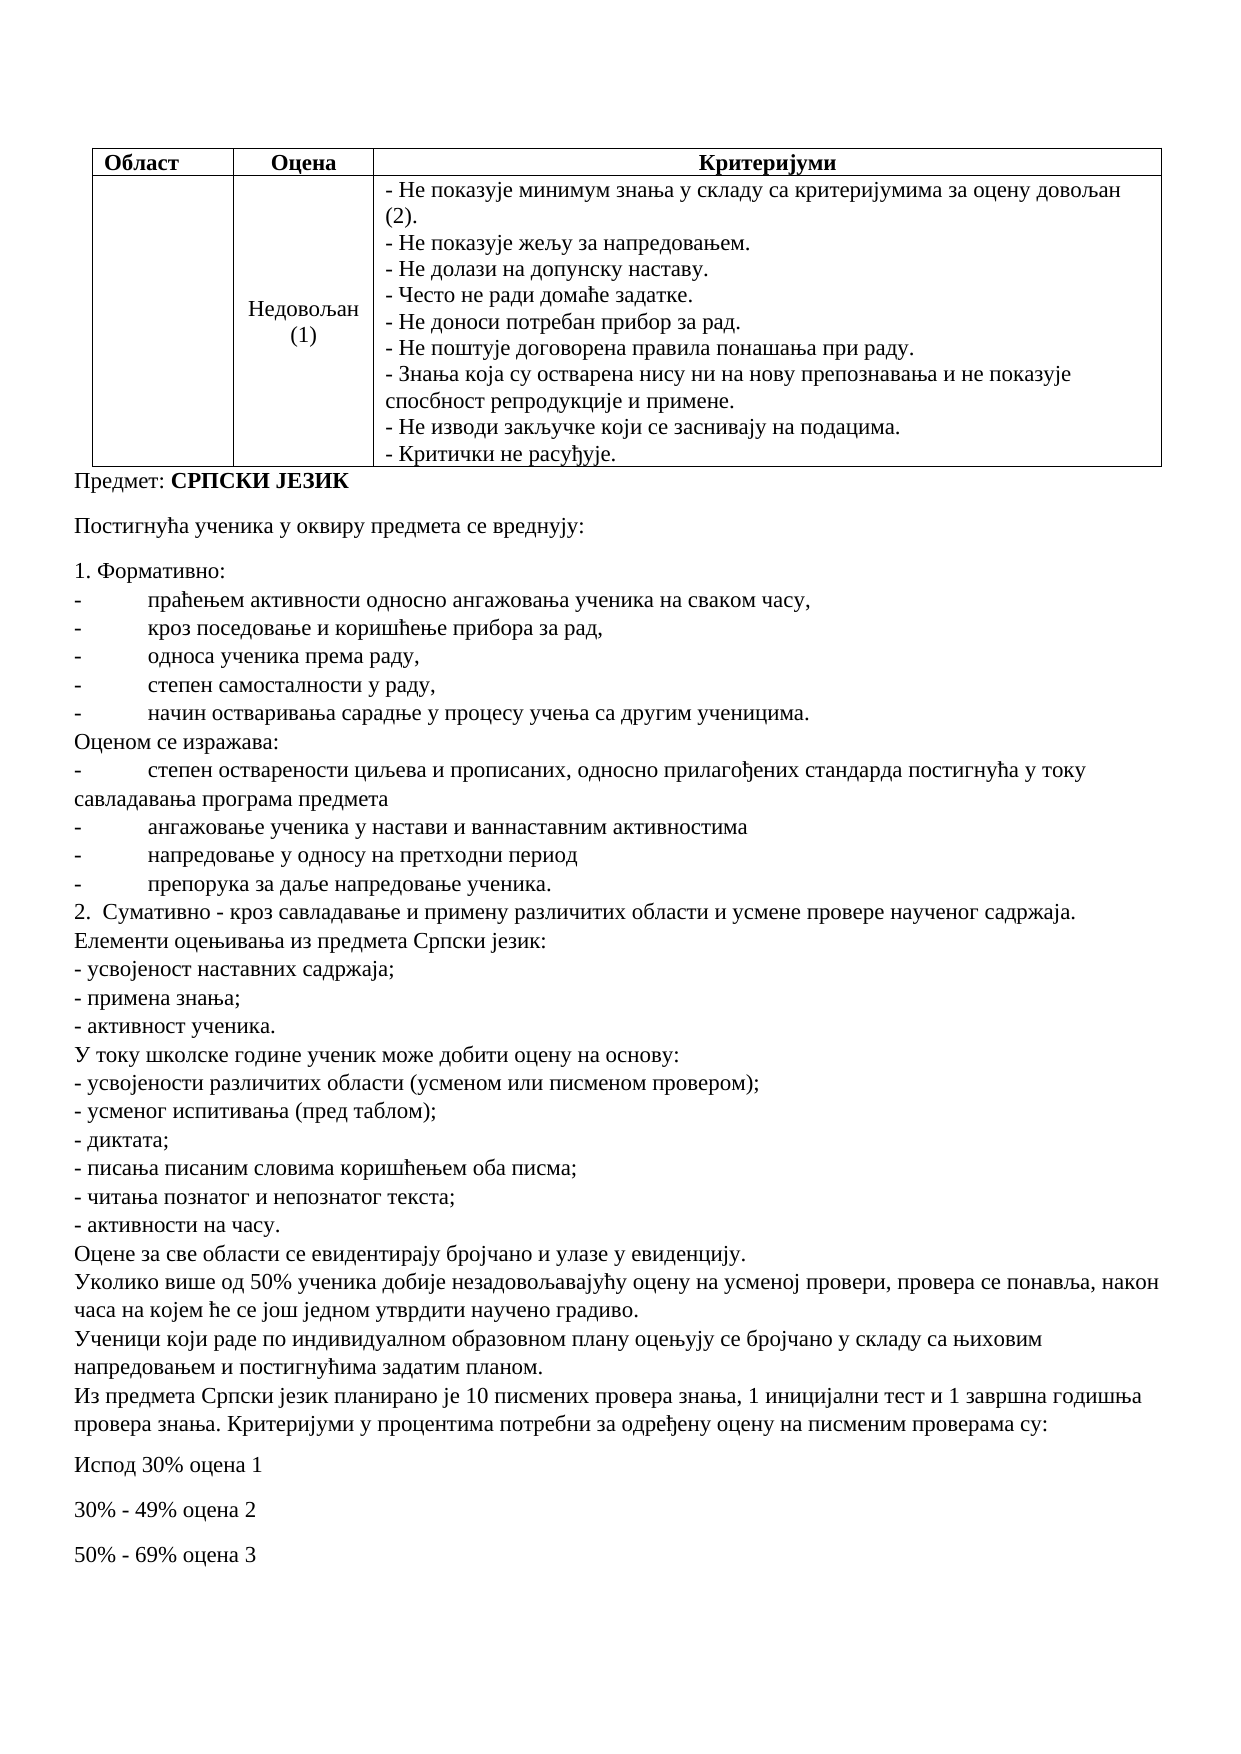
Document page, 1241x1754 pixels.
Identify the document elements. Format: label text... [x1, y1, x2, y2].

text - кроз поседовање и коришћење прибора за рад, [74, 614, 1181, 640]
text Уколико више од 50% ученика добије незадовољавајућу оцену на усменој провери, провера се понавља, након часа на којем ће се још једном утврдити научено градиво. [74, 1268, 1181, 1323]
text Постигнућа ученика у оквиру предмета се вреднују: [74, 512, 1181, 538]
text У току школске године ученик може добити оцену на основу: [74, 1041, 1181, 1067]
table_header Оцена [234, 149, 373, 175]
text 30% - 49% оцена 2 [74, 1496, 1181, 1523]
text - активност ученика. [74, 1012, 1181, 1038]
text - односа ученика према раду, [74, 642, 1181, 669]
text Ученици који раде по индивидуалном образовном плану оцењују се бројчано у складу са њиховим напредовањем и постигнућима задатим планом. [74, 1325, 1181, 1380]
text Оцене за све области се евидентирају бројчано и улазе у евиденцију. [74, 1240, 1181, 1266]
text - усменог испитивања (пред таблом); [74, 1097, 1181, 1124]
text 50% - 69% оцена 3 [74, 1541, 1181, 1568]
text Елементи оцењивања из предмета Српски језик: [74, 927, 1181, 953]
table_header Критеријуми [374, 149, 1161, 175]
text 2. Сумативно - кроз савладавање и примену различитих области и усмене провере наученог садржаја. [74, 898, 1181, 925]
text - примена знања; [74, 984, 1181, 1010]
text - степен самосталности у раду, [74, 671, 1181, 697]
table_header Област [93, 149, 233, 175]
text Испод 30% оцена 1 [74, 1451, 1181, 1478]
text 1. Формативно: [74, 557, 1181, 583]
table_cell - Не показује минимум знања у складу са критеријумима за оцену довољан (2). - Не показује жељу за напредовањем. - Не долази на допунску наставу. - Често не ради домаће задатке. - Не доноси потребан прибор за рад. - Не поштује договорена правила понашања при раду. - Знања која су остварена нису ни на нову препознавања и не показује спосбност репродукције и примене. - Не изводи закључке који се заснивају на подацима. - Критички не расуђује. [374, 176, 1161, 466]
text - начин остваривања сарадње у процесу учења са другим ученицима. [74, 699, 1181, 726]
text - праћењем активности односно ангажовања ученика на сваком часу, [74, 586, 1181, 612]
text - степен остварености циљева и прописаних, односно прилагођених стандарда постигнућа у току савладавања програма предмета [74, 756, 1181, 811]
text - активности на часу. [74, 1211, 1181, 1238]
text Из предмета Српски језик планирано је 10 писмених провера знања, 1 иницијални тест и 1 завршна годишња провера знања. Критеријуми у процентима потребни за одређену оцену на писменим проверама су: [74, 1382, 1181, 1437]
text - читања познатог и непознатог текста; [74, 1183, 1181, 1209]
text Предмет: СРПСКИ ЈЕЗИК [74, 467, 1181, 493]
text - напредовање у односу на претходни период [74, 842, 1181, 868]
text - диктата; [74, 1126, 1181, 1152]
text - препорука за даље напредовање ученика. [74, 870, 1181, 896]
text - усвојености различитих области (усменом или писменом провером); [74, 1069, 1181, 1095]
text - писања писаним словима коришћењем оба писма; [74, 1154, 1181, 1181]
text Оценом се изражава: [74, 728, 1181, 754]
text - ангажовање ученика у настави и ваннаставним активностима [74, 813, 1181, 839]
text - усвојеност наставних садржаја; [74, 955, 1181, 982]
table_cell Недовољан (1) [234, 176, 373, 466]
